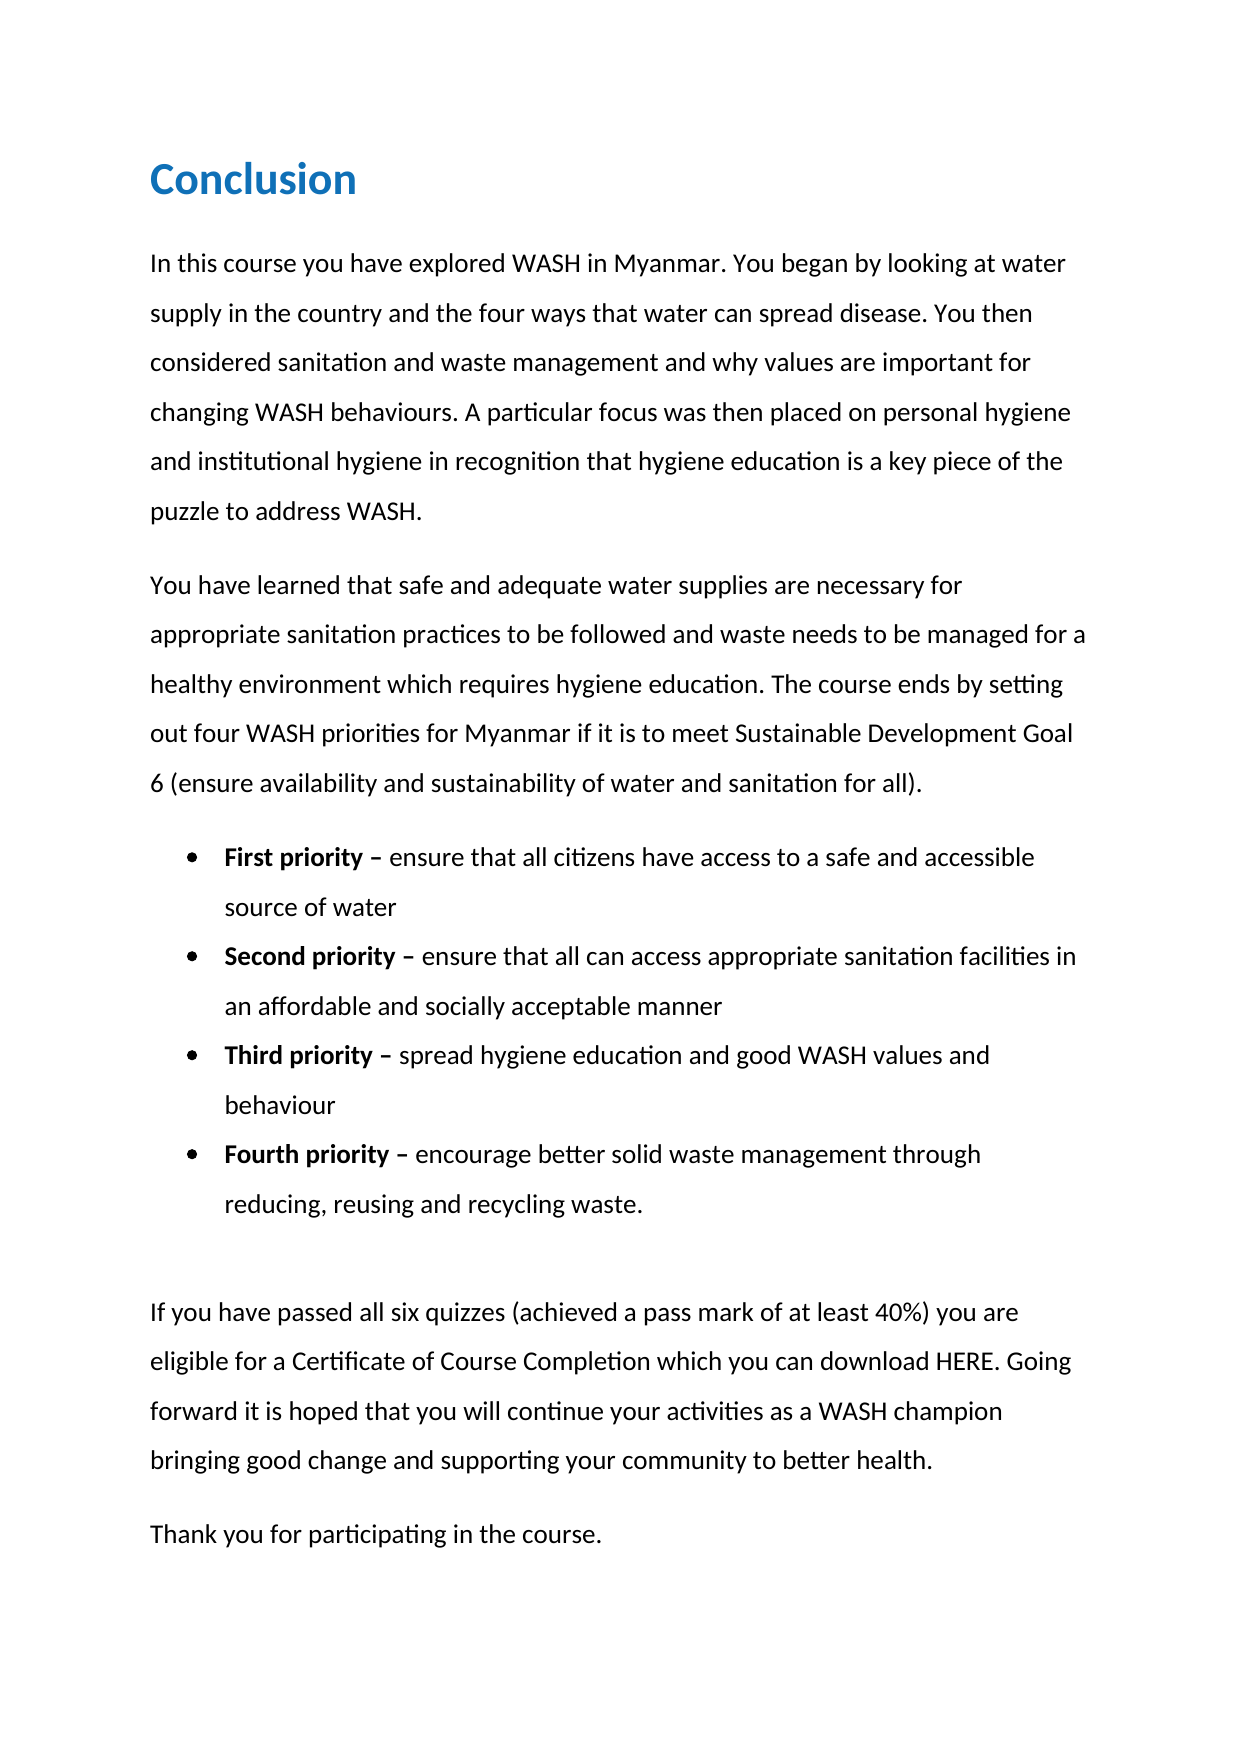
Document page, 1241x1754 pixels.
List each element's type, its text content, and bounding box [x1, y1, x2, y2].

subtitle Conclusion [150, 150, 1090, 206]
text If you have passed all six quizzes (achieved a pass mark of at least 40%) you are eligible for a Certificate of Course Completion which you can download HERE. Going forward it is hoped that you will continue your activities as a WASH champion bringing good change and supporting your community to better health. [150, 1295, 1090, 1476]
list Third priority – spread hygiene education and good WASH values and behaviour [187, 1038, 1090, 1121]
text Thank you for participating in the course. [150, 1518, 1090, 1551]
list First priority – ensure that all citizens have access to a safe and accessible source of water [187, 841, 1090, 923]
list Second priority – ensure that all can access appropriate sanitation facilities in an affordable and socially acceptable manner [187, 939, 1090, 1022]
list Fourth priority – encourage better solid waste management through reducing, reusing and recycling waste. [187, 1137, 1090, 1220]
text You have learned that safe and adequate water supplies are necessary for appropriate sanitation practices to be followed and waste needs to be managed for a healthy environment which requires hygiene education. The course ends by setting out four WASH priorities for Myanmar if it is to meet Sustainable Development Goal 6 (ensure availability and sustainability of water and sanitation for all). [150, 568, 1090, 799]
text In this course you have explored WASH in Myanmar. You began by looking at water supply in the country and the four ways that water can spread disease. You then considered sanitation and waste management and why values are important for changing WASH behaviours. A particular focus was then placed on personal hygiene and institutional hygiene in recognition that hygiene education is a key piece of the puzzle to address WASH. [150, 246, 1090, 527]
